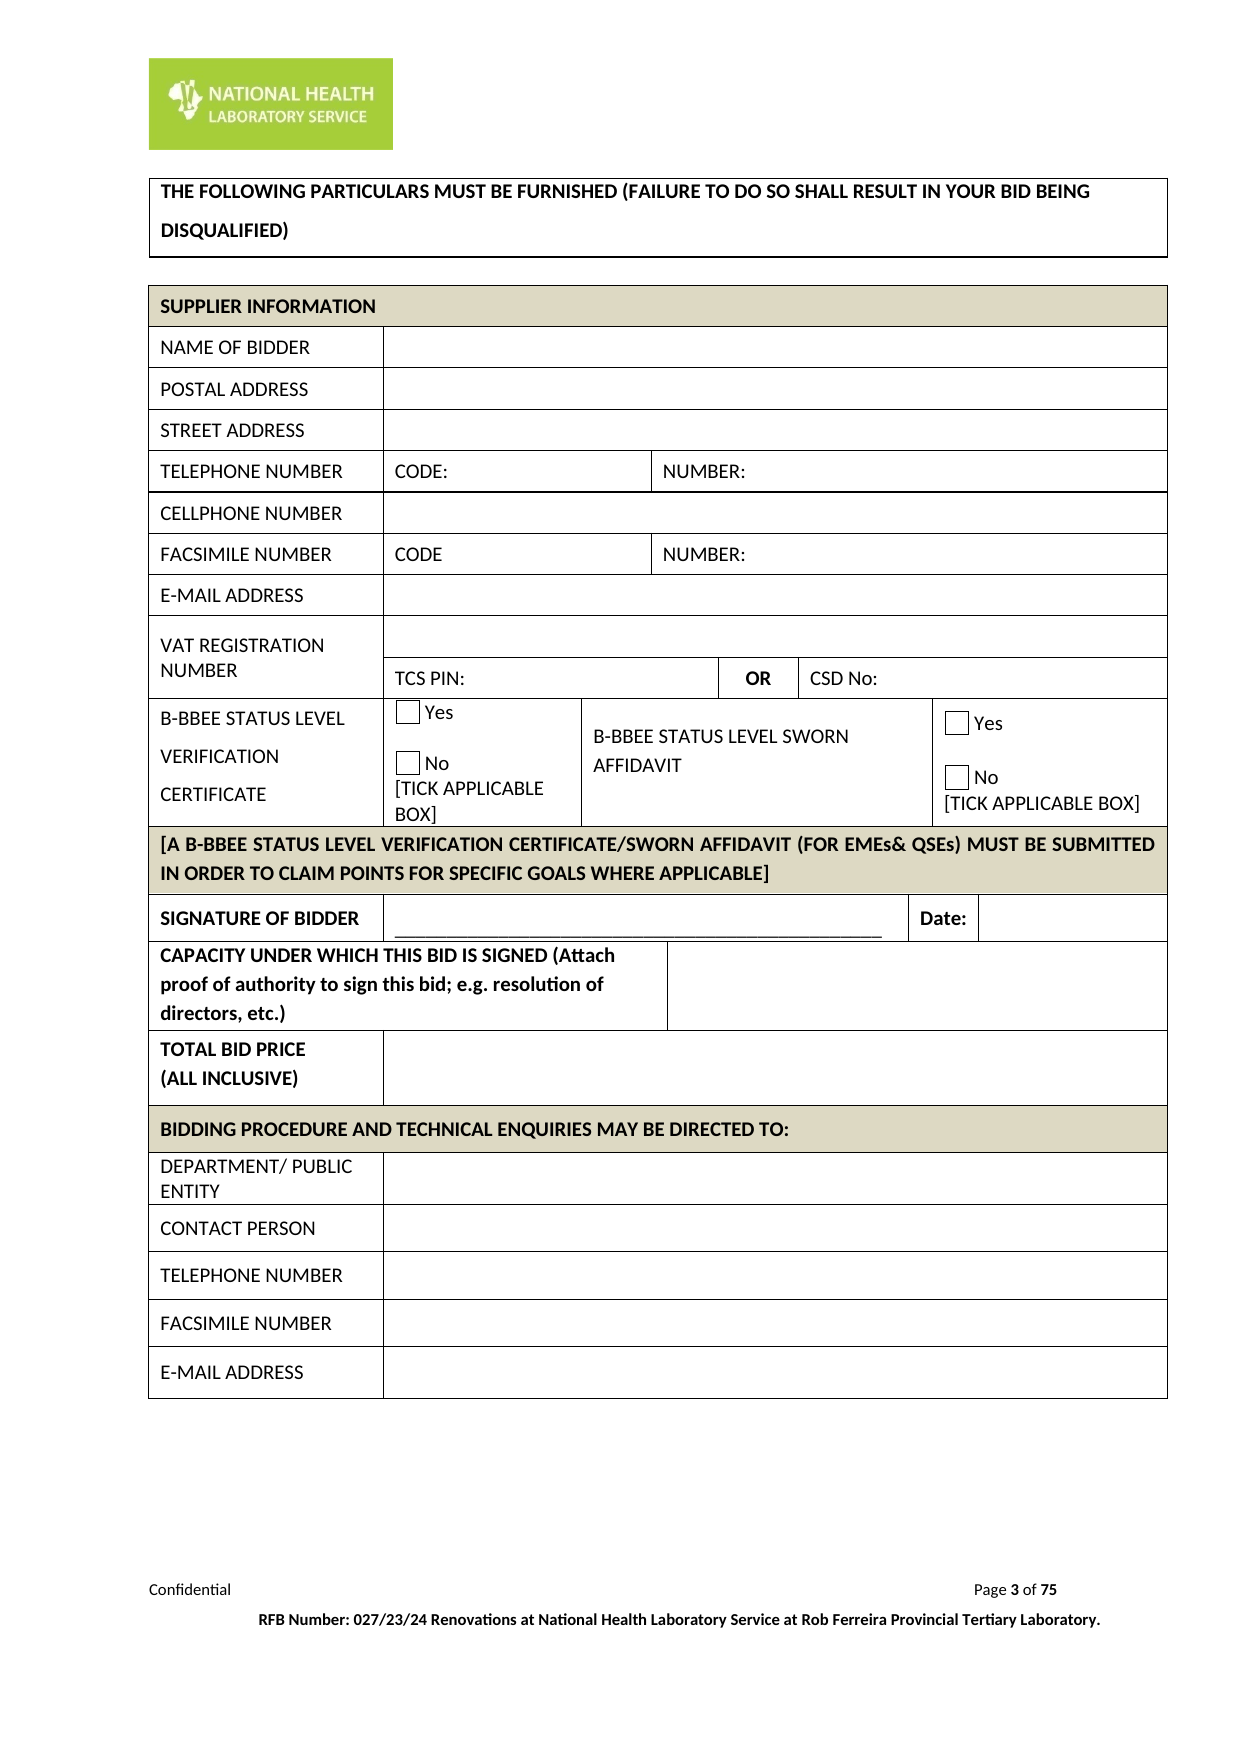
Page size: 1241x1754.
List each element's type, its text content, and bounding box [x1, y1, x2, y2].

table_cell CODE: [384, 451, 651, 491]
table_cell VAT REGISTRATION NUMBER [149, 616, 383, 698]
table_cell STREET ADDRESS [149, 410, 383, 450]
table_cell [384, 1153, 1167, 1204]
table_cell NUMBER: [652, 534, 1167, 574]
table_cell E-MAIL ADDRESS [149, 1347, 383, 1397]
table_cell [384, 368, 1167, 409]
table_cell DEPARTMENT/ PUBLIC ENTITY [149, 1153, 383, 1204]
table_cell [384, 410, 1167, 450]
table_cell [384, 1205, 1167, 1251]
table_cell B-BBEE STATUS LEVEL SWORN AFFIDAVIT [582, 699, 932, 826]
table_cell Date: [909, 895, 978, 941]
table_cell [384, 1300, 1167, 1346]
table_cell POSTAL ADDRESS [149, 368, 383, 409]
table_cell [384, 575, 1167, 615]
picture [148, 58, 393, 150]
table_cell [384, 1252, 1167, 1298]
table_cell _______________________________________________ [384, 895, 908, 941]
table_cell E-MAIL ADDRESS [149, 575, 383, 615]
table_cell NUMBER: [652, 451, 1167, 491]
table_cell OR [719, 658, 798, 698]
table_cell Yes No [TICK APPLICABLE BOX] [933, 699, 1167, 826]
table_header SUPPLIER INFORMATION [149, 286, 1167, 326]
table_cell CONTACT PERSON [149, 1205, 383, 1251]
table_header THE FOLLOWING PARTICULARS MUST BE FURNISHED (FAILURE TO DO SO SHALL RESULT IN YOUR BID BEING DISQUALIFIED) [150, 179, 1167, 256]
table_cell Yes No [TICK APPLICABLE BOX] [384, 699, 581, 826]
table_cell TELEPHONE NUMBER [149, 1252, 383, 1298]
table_cell NAME OF BIDDER [149, 327, 383, 367]
table_cell B-BBEE STATUS LEVEL VERIFICATION CERTIFICATE [149, 699, 383, 826]
table_cell [384, 493, 1167, 533]
table_cell TELEPHONE NUMBER [149, 451, 383, 491]
table_cell [384, 616, 1167, 657]
table_cell BIDDING PROCEDURE AND TECHNICAL ENQUIRIES MAY BE DIRECTED TO: [149, 1106, 1167, 1152]
table_cell [979, 895, 1167, 941]
table_cell CSD No: [799, 658, 1167, 698]
table_cell [384, 1347, 1167, 1397]
table_cell TCS PIN: [384, 658, 718, 698]
table_cell [384, 1031, 1167, 1105]
table_cell [A B-BBEE STATUS LEVEL VERIFICATION CERTIFICATE/SWORN AFFIDAVIT (FOR EMEs& QSEs) MUST BE SUBMITTED IN ORDER TO CLAIM POINTS FOR SPECIFIC GOALS WHERE APPLICABLE] [149, 827, 1167, 893]
table_cell SIGNATURE OF BIDDER [149, 895, 383, 941]
table_cell TOTAL BID PRICE (ALL INCLUSIVE) [149, 1031, 383, 1105]
table_cell [384, 327, 1167, 367]
table_cell FACSIMILE NUMBER [149, 1300, 383, 1346]
table_cell CELLPHONE NUMBER [149, 493, 383, 533]
table_cell CAPACITY UNDER WHICH THIS BID IS SIGNED (Attach proof of authority to sign this bid; e.g. resolution of directors, etc.) [149, 942, 667, 1030]
table_cell [668, 942, 1167, 1030]
table_cell FACSIMILE NUMBER [149, 534, 383, 574]
table_cell CODE [384, 534, 651, 574]
